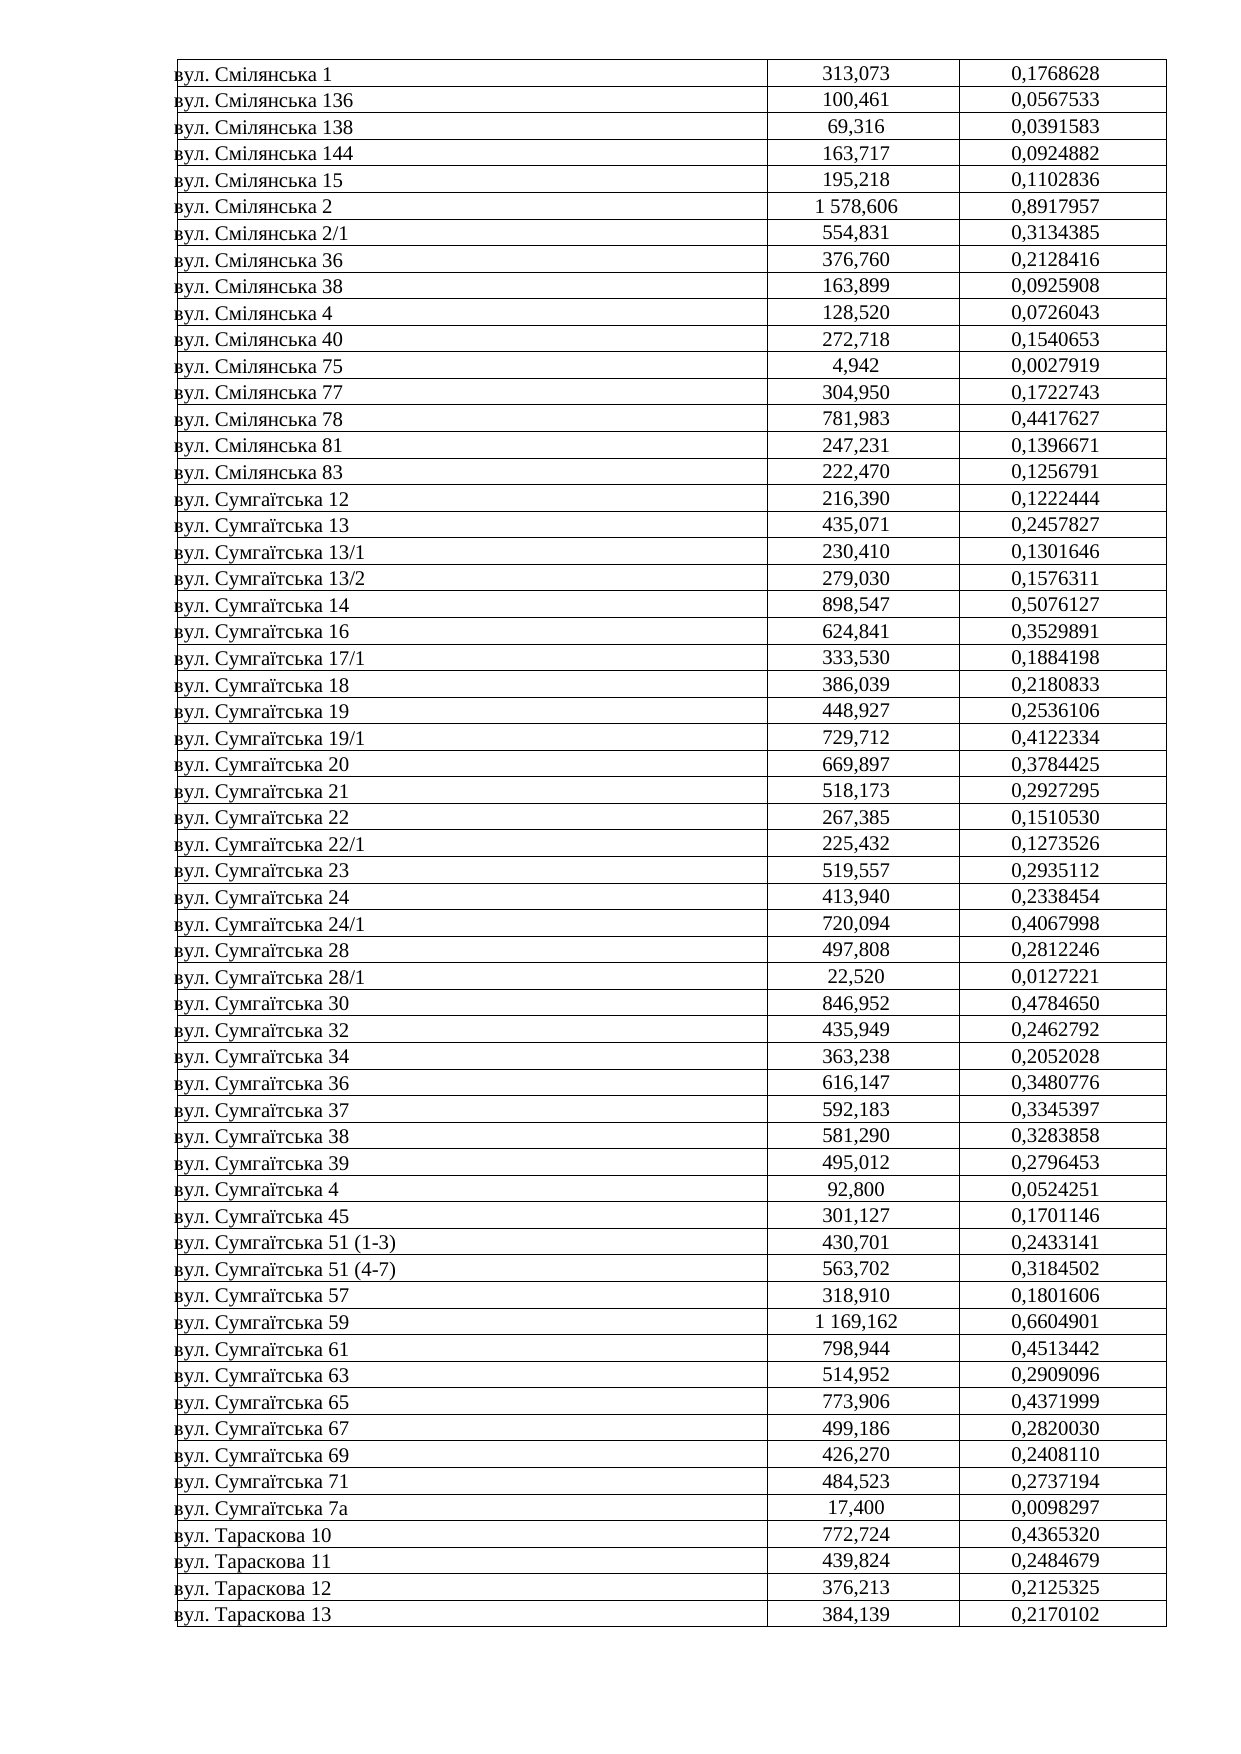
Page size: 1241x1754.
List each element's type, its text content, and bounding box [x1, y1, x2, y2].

table_cell 0,0567533 [960, 87, 1166, 112]
table_cell вул. Сумгаїтська 45 [178, 1202, 767, 1228]
table_cell вул. Смілянська 4 [178, 299, 767, 325]
table_cell вул. Сумгаїтська 16 [178, 618, 767, 643]
table_cell 222,470 [768, 459, 959, 484]
table_cell 0,1510530 [960, 804, 1166, 829]
table_cell 0,3529891 [960, 618, 1166, 643]
table_cell 0,3184502 [960, 1255, 1166, 1281]
table_cell 0,1222444 [960, 485, 1166, 511]
table_cell 0,1884198 [960, 645, 1166, 670]
table_cell 669,897 [768, 751, 959, 776]
table_cell вул. Смілянська 81 [178, 432, 767, 457]
table_cell 0,5076127 [960, 591, 1166, 617]
table_cell 720,094 [768, 910, 959, 936]
table_cell 0,3345397 [960, 1096, 1166, 1122]
table_cell вул. Смілянська 136 [178, 87, 767, 112]
table_cell 729,712 [768, 724, 959, 750]
table_cell 0,4784650 [960, 990, 1166, 1015]
table_cell вул. Сумгаїтська 37 [178, 1096, 767, 1122]
table_cell вул. Смілянська 15 [178, 166, 767, 192]
table_cell 581,290 [768, 1123, 959, 1148]
table_cell 495,012 [768, 1149, 959, 1175]
table_cell 0,0027919 [960, 352, 1166, 378]
table_cell 0,2338454 [960, 884, 1166, 909]
table_cell вул. Сумгаїтська 51 (4-7) [178, 1255, 767, 1281]
table_cell 0,2457827 [960, 512, 1166, 537]
table_cell 781,983 [768, 405, 959, 431]
table_cell 376,213 [768, 1574, 959, 1600]
table_cell 518,173 [768, 777, 959, 803]
table_cell вул. Смілянська 38 [178, 273, 767, 298]
table_cell 0,3784425 [960, 751, 1166, 776]
table_cell 846,952 [768, 990, 959, 1015]
table_cell вул. Сумгаїтська 19 [178, 698, 767, 723]
table_cell 163,717 [768, 140, 959, 165]
table_cell 798,944 [768, 1335, 959, 1361]
table_cell 0,2433141 [960, 1229, 1166, 1254]
table_cell 0,1768628 [960, 60, 1166, 86]
table_cell вул. Сумгаїтська 21 [178, 777, 767, 803]
table_cell 514,952 [768, 1362, 959, 1387]
table_cell 624,841 [768, 618, 959, 643]
table_cell 1 169,162 [768, 1309, 959, 1334]
table_cell 22,520 [768, 963, 959, 989]
table_cell вул. Сумгаїтська 12 [178, 485, 767, 511]
table_cell вул. Сумгаїтська 18 [178, 671, 767, 697]
table_cell 363,238 [768, 1043, 959, 1068]
table_cell 413,940 [768, 884, 959, 909]
table_cell 0,4122334 [960, 724, 1166, 750]
table_cell 0,2927295 [960, 777, 1166, 803]
table_cell вул. Смілянська 2/1 [178, 220, 767, 245]
table_cell 0,1540653 [960, 326, 1166, 351]
table_cell 0,0391583 [960, 113, 1166, 139]
table_cell 225,432 [768, 830, 959, 856]
table_cell 0,3283858 [960, 1123, 1166, 1148]
table_cell 0,0925908 [960, 273, 1166, 298]
table_cell 0,1301646 [960, 538, 1166, 564]
table_cell 0,3480776 [960, 1070, 1166, 1095]
table_cell вул. Тараскова 10 [178, 1521, 767, 1547]
table_cell 0,2484679 [960, 1548, 1166, 1573]
table_cell 0,0726043 [960, 299, 1166, 325]
table_cell вул. Сумгаїтська 57 [178, 1282, 767, 1307]
table_cell 17,400 [768, 1495, 959, 1520]
table_cell 426,270 [768, 1441, 959, 1467]
table_cell 0,2796453 [960, 1149, 1166, 1175]
table_cell вул. Сумгаїтська 61 [178, 1335, 767, 1361]
table_cell вул. Сумгаїтська 7а [178, 1495, 767, 1520]
table_cell 0,4067998 [960, 910, 1166, 936]
table_cell 616,147 [768, 1070, 959, 1095]
table_cell 0,2125325 [960, 1574, 1166, 1600]
table_cell вул. Сумгаїтська 36 [178, 1070, 767, 1095]
table_cell вул. Смілянська 2 [178, 193, 767, 218]
table_cell вул. Сумгаїтська 4 [178, 1176, 767, 1201]
table_cell 267,385 [768, 804, 959, 829]
table_cell 435,949 [768, 1016, 959, 1042]
table_cell 376,760 [768, 246, 959, 272]
table_cell вул. Сумгаїтська 69 [178, 1441, 767, 1467]
table_cell 563,702 [768, 1255, 959, 1281]
table_cell 898,547 [768, 591, 959, 617]
table_cell 0,1396671 [960, 432, 1166, 457]
table_cell вул. Сумгаїтська 28/1 [178, 963, 767, 989]
table_cell 0,1722743 [960, 379, 1166, 404]
table_cell вул. Сумгаїтська 34 [178, 1043, 767, 1068]
table_cell 484,523 [768, 1468, 959, 1493]
table_cell вул. Смілянська 78 [178, 405, 767, 431]
table_cell вул. Сумгаїтська 51 (1-3) [178, 1229, 767, 1254]
table_cell 313,073 [768, 60, 959, 86]
table_cell 0,2408110 [960, 1441, 1166, 1467]
table_cell вул. Смілянська 83 [178, 459, 767, 484]
table_cell вул. Смілянська 36 [178, 246, 767, 272]
table_cell вул. Смілянська 144 [178, 140, 767, 165]
table_cell 384,139 [768, 1601, 959, 1626]
table_cell 92,800 [768, 1176, 959, 1201]
table_cell вул. Сумгаїтська 71 [178, 1468, 767, 1493]
table_cell 0,2180833 [960, 671, 1166, 697]
table_cell вул. Сумгаїтська 63 [178, 1362, 767, 1387]
table_cell вул. Сумгаїтська 24/1 [178, 910, 767, 936]
table_cell 0,2128416 [960, 246, 1166, 272]
table_cell 0,4417627 [960, 405, 1166, 431]
table_cell вул. Сумгаїтська 22 [178, 804, 767, 829]
table_cell 0,2935112 [960, 857, 1166, 882]
table_cell 0,1801606 [960, 1282, 1166, 1307]
table_cell 0,2170102 [960, 1601, 1166, 1626]
table_cell 0,2820030 [960, 1415, 1166, 1440]
table_cell 435,071 [768, 512, 959, 537]
table_cell 100,461 [768, 87, 959, 112]
table_cell вул. Тараскова 11 [178, 1548, 767, 1573]
table_cell вул. Сумгаїтська 28 [178, 937, 767, 962]
table_cell вул. Сумгаїтська 22/1 [178, 830, 767, 856]
table_cell 0,1273526 [960, 830, 1166, 856]
table_cell 0,6604901 [960, 1309, 1166, 1334]
table_cell вул. Сумгаїтська 13/1 [178, 538, 767, 564]
table_cell 0,1102836 [960, 166, 1166, 192]
table_cell 0,4513442 [960, 1335, 1166, 1361]
table_cell 304,950 [768, 379, 959, 404]
table_cell 497,808 [768, 937, 959, 962]
table_cell 0,8917957 [960, 193, 1166, 218]
table_cell 772,724 [768, 1521, 959, 1547]
table_cell 279,030 [768, 565, 959, 590]
table_cell вул. Сумгаїтська 59 [178, 1309, 767, 1334]
table_cell 230,410 [768, 538, 959, 564]
table_cell вул. Сумгаїтська 65 [178, 1388, 767, 1414]
table_cell 0,1256791 [960, 459, 1166, 484]
table_cell 272,718 [768, 326, 959, 351]
table_cell 439,824 [768, 1548, 959, 1573]
table_cell вул. Сумгаїтська 38 [178, 1123, 767, 1148]
table_cell 0,2909096 [960, 1362, 1166, 1387]
table_cell вул. Сумгаїтська 67 [178, 1415, 767, 1440]
table_cell 0,2462792 [960, 1016, 1166, 1042]
table_cell вул. Сумгаїтська 20 [178, 751, 767, 776]
table_cell 195,218 [768, 166, 959, 192]
table_cell 0,4371999 [960, 1388, 1166, 1414]
table_cell вул. Смілянська 77 [178, 379, 767, 404]
table_cell 0,3134385 [960, 220, 1166, 245]
table_cell 247,231 [768, 432, 959, 457]
table_cell 1 578,606 [768, 193, 959, 218]
table_cell вул. Смілянська 40 [178, 326, 767, 351]
table_cell 0,0924882 [960, 140, 1166, 165]
table_cell 4,942 [768, 352, 959, 378]
table_cell вул. Смілянська 1 [178, 60, 767, 86]
table_cell вул. Смілянська 138 [178, 113, 767, 139]
table_cell 128,520 [768, 299, 959, 325]
table_cell 301,127 [768, 1202, 959, 1228]
table_cell вул. Сумгаїтська 14 [178, 591, 767, 617]
table_cell вул. Сумгаїтська 24 [178, 884, 767, 909]
table_cell 430,701 [768, 1229, 959, 1254]
table_cell вул. Сумгаїтська 13/2 [178, 565, 767, 590]
table_cell 163,899 [768, 273, 959, 298]
table_cell 333,530 [768, 645, 959, 670]
table_cell 0,4365320 [960, 1521, 1166, 1547]
table_cell 0,0127221 [960, 963, 1166, 989]
table_cell 0,2737194 [960, 1468, 1166, 1493]
table_cell вул. Тараскова 13 [178, 1601, 767, 1626]
table_cell 69,316 [768, 113, 959, 139]
table_cell 0,2812246 [960, 937, 1166, 962]
table_cell вул. Тараскова 12 [178, 1574, 767, 1600]
table_cell вул. Сумгаїтська 13 [178, 512, 767, 537]
table_cell 0,1701146 [960, 1202, 1166, 1228]
table_cell вул. Сумгаїтська 39 [178, 1149, 767, 1175]
table_cell 448,927 [768, 698, 959, 723]
table_cell вул. Сумгаїтська 19/1 [178, 724, 767, 750]
table_cell вул. Сумгаїтська 23 [178, 857, 767, 882]
table_cell 216,390 [768, 485, 959, 511]
table_cell 592,183 [768, 1096, 959, 1122]
table_cell 0,0524251 [960, 1176, 1166, 1201]
table_cell 0,2052028 [960, 1043, 1166, 1068]
table_cell 554,831 [768, 220, 959, 245]
table_cell 318,910 [768, 1282, 959, 1307]
table_cell 386,039 [768, 671, 959, 697]
table_cell 499,186 [768, 1415, 959, 1440]
table_cell вул. Сумгаїтська 30 [178, 990, 767, 1015]
table_cell вул. Смілянська 75 [178, 352, 767, 378]
table_cell 519,557 [768, 857, 959, 882]
table_cell 0,0098297 [960, 1495, 1166, 1520]
table_cell 773,906 [768, 1388, 959, 1414]
table_cell 0,2536106 [960, 698, 1166, 723]
table_cell вул. Сумгаїтська 17/1 [178, 645, 767, 670]
table_cell вул. Сумгаїтська 32 [178, 1016, 767, 1042]
table_cell 0,1576311 [960, 565, 1166, 590]
